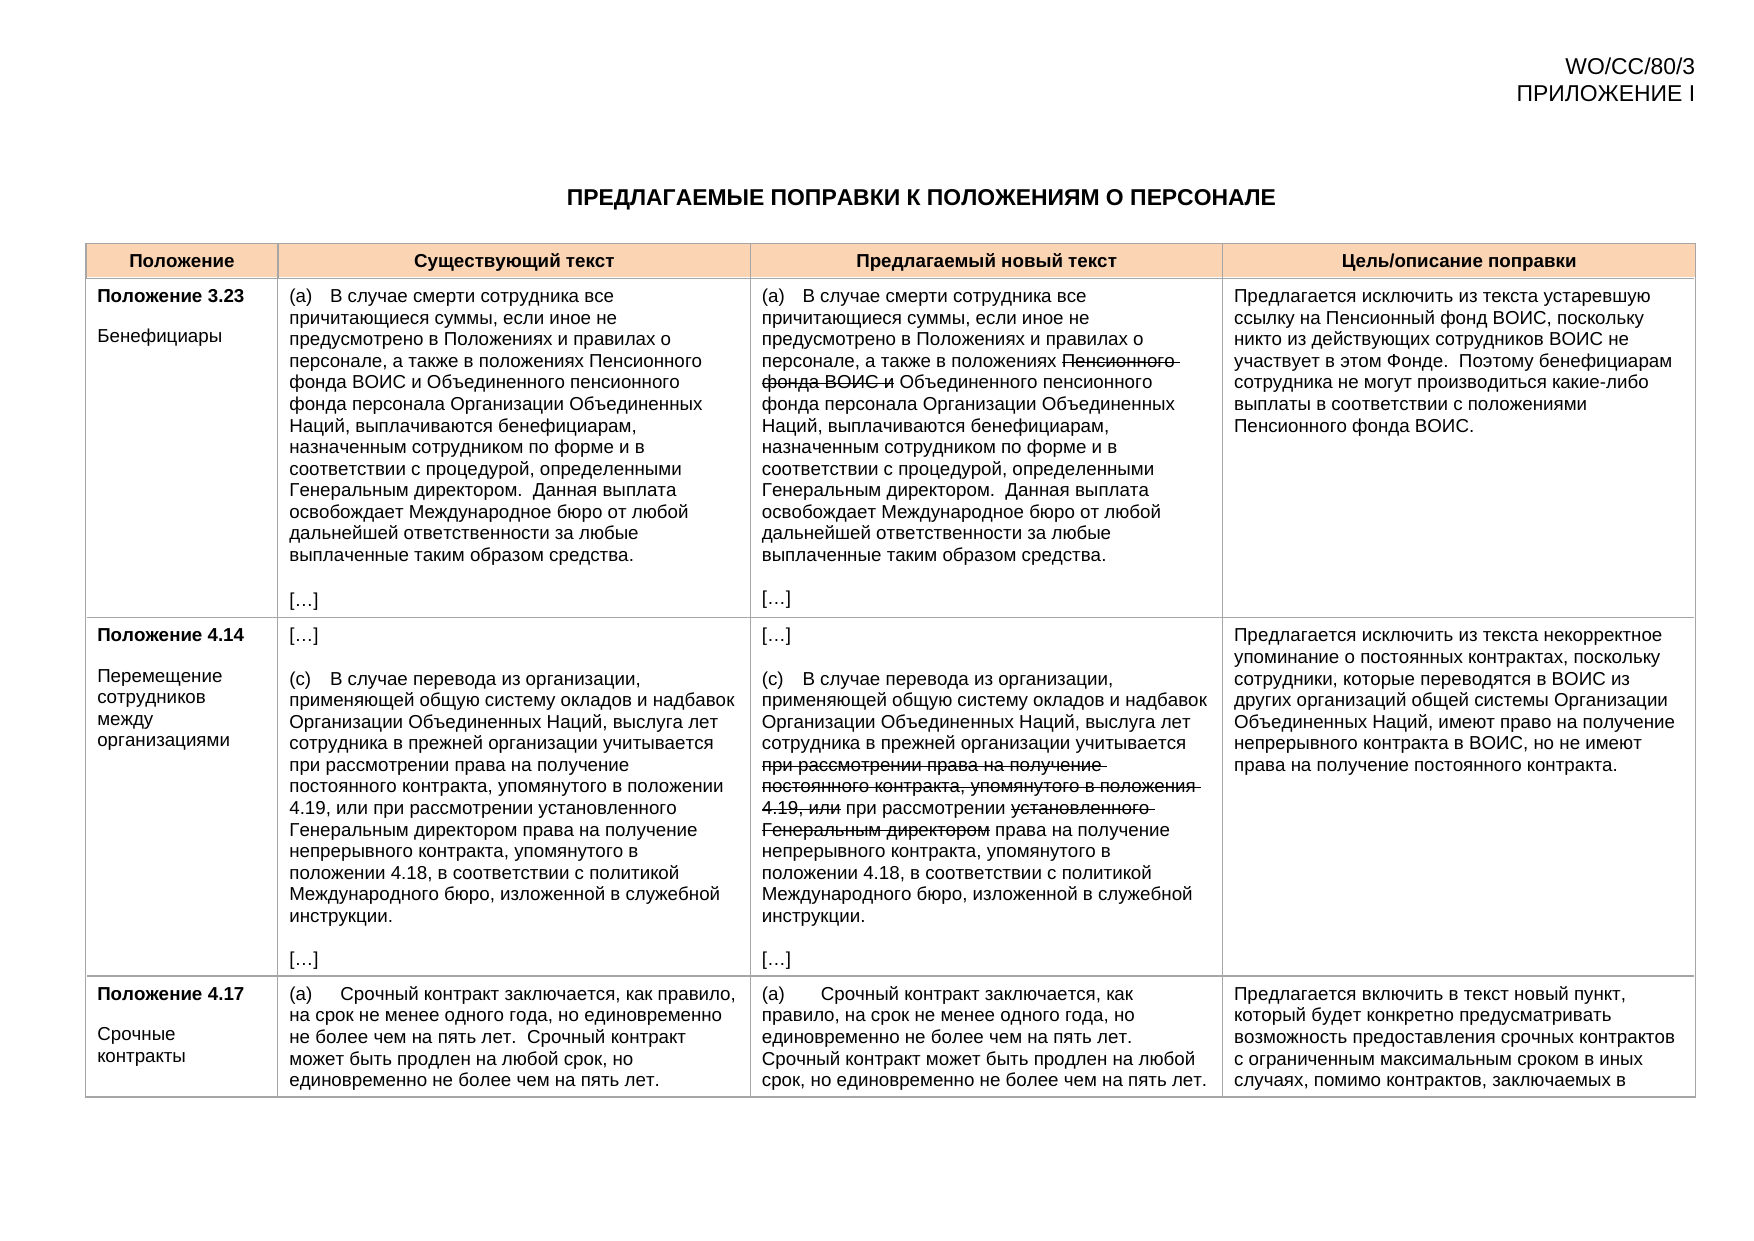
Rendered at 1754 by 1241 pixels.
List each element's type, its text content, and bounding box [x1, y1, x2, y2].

table_header Положение [87, 244, 277, 277]
table_header Существующий текст [279, 244, 750, 277]
table_cell Положение 3.23 Бенефициары [86, 279, 277, 617]
table_cell В случае смерти сотрудника все причитающиеся суммы, если иное не предусмотрено в Положениях и правилах о персонале, а также в положениях Пенсионного фонда ВОИС и Объединенного пенсионного фонда персонала Организации Объединенных Наций, выплачиваются бенефициарам, назначенным сотрудником по форме и в соответствии с процедурой, определенными Генеральным директором. Данная выплата освобождает Международное бюро от любой дальнейшей ответственности за любые выплаченные таким образом средства. […] [278, 279, 750, 617]
table_cell […] В случае перевода из организации, применяющей общую систему окладов и надбавок Организации Объединенных Наций, выслуга лет сотрудника в прежней организации учитывается при рассмотрении права на получение постоянного контракта, упомянутого в положения 4.19, или при рассмотрении установленного Генеральным директором права на получение непрерывного контракта, упомянутого в положении 4.18, в соответствии с политикой Международного бюро, изложенной в служебной инструкции. […] [751, 618, 1222, 975]
subtitle ПРЕДЛАГАЕМЫЕ ПОПРАВКИ К ПОЛОЖЕНИЯМ О ПЕРСОНАЛЕ [148, 183, 1695, 210]
table_cell Предлагается исключить из текста устаревшую ссылку на Пенсионный фонд ВОИС, поскольку никто из действующих сотрудников ВОИС не участвует в этом Фонде. Поэтому бенефициарам сотрудника не могут производиться какие-либо выплаты в соответствии с положениями Пенсионного фонда ВОИС. [1223, 278, 1695, 617]
table_cell Положение 4.14 Перемещение сотрудников между организациями [86, 618, 277, 975]
table_cell […] В случае перевода из организации, применяющей общую систему окладов и надбавок Организации Объединенных Наций, выслуга лет сотрудника в прежней организации учитывается при рассмотрении права на получение постоянного контракта, упомянутого в положении 4.19, или при рассмотрении установленного Генеральным директором права на получение непрерывного контракта, упомянутого в положении 4.18, в соответствии с политикой Международного бюро, изложенной в служебной инструкции. […] [278, 618, 750, 975]
table_header Предлагаемый новый текст [751, 244, 1222, 277]
table_cell В случае смерти сотрудника все причитающиеся суммы, если иное не предусмотрено в Положениях и правилах о персонале, а также в положениях Пенсионного фонда ВОИС и Объединенного пенсионного фонда персонала Организации Объединенных Наций, выплачиваются бенефициарам, назначенным сотрудником по форме и в соответствии с процедурой, определенными Генеральным директором. Данная выплата освобождает Международное бюро от любой дальнейшей ответственности за любые выплаченные таким образом средства. […] [751, 279, 1222, 617]
table_header Цель/описание поправки [1223, 244, 1695, 277]
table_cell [278, 977, 750, 1096]
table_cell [751, 977, 1222, 1096]
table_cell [1223, 975, 1695, 1096]
table_cell Положение 4.17 Срочные контракты [86, 976, 277, 1096]
table_cell Предлагается исключить из текста некорректное упоминание о постоянных контрактах, поскольку сотрудники, которые переводятся в ВОИС из других организаций общей системы Организации Объединенных Наций, имеют право на получение непрерывного контракта в ВОИС, но не имеют права на получение постоянного контракта. [1223, 617, 1695, 975]
